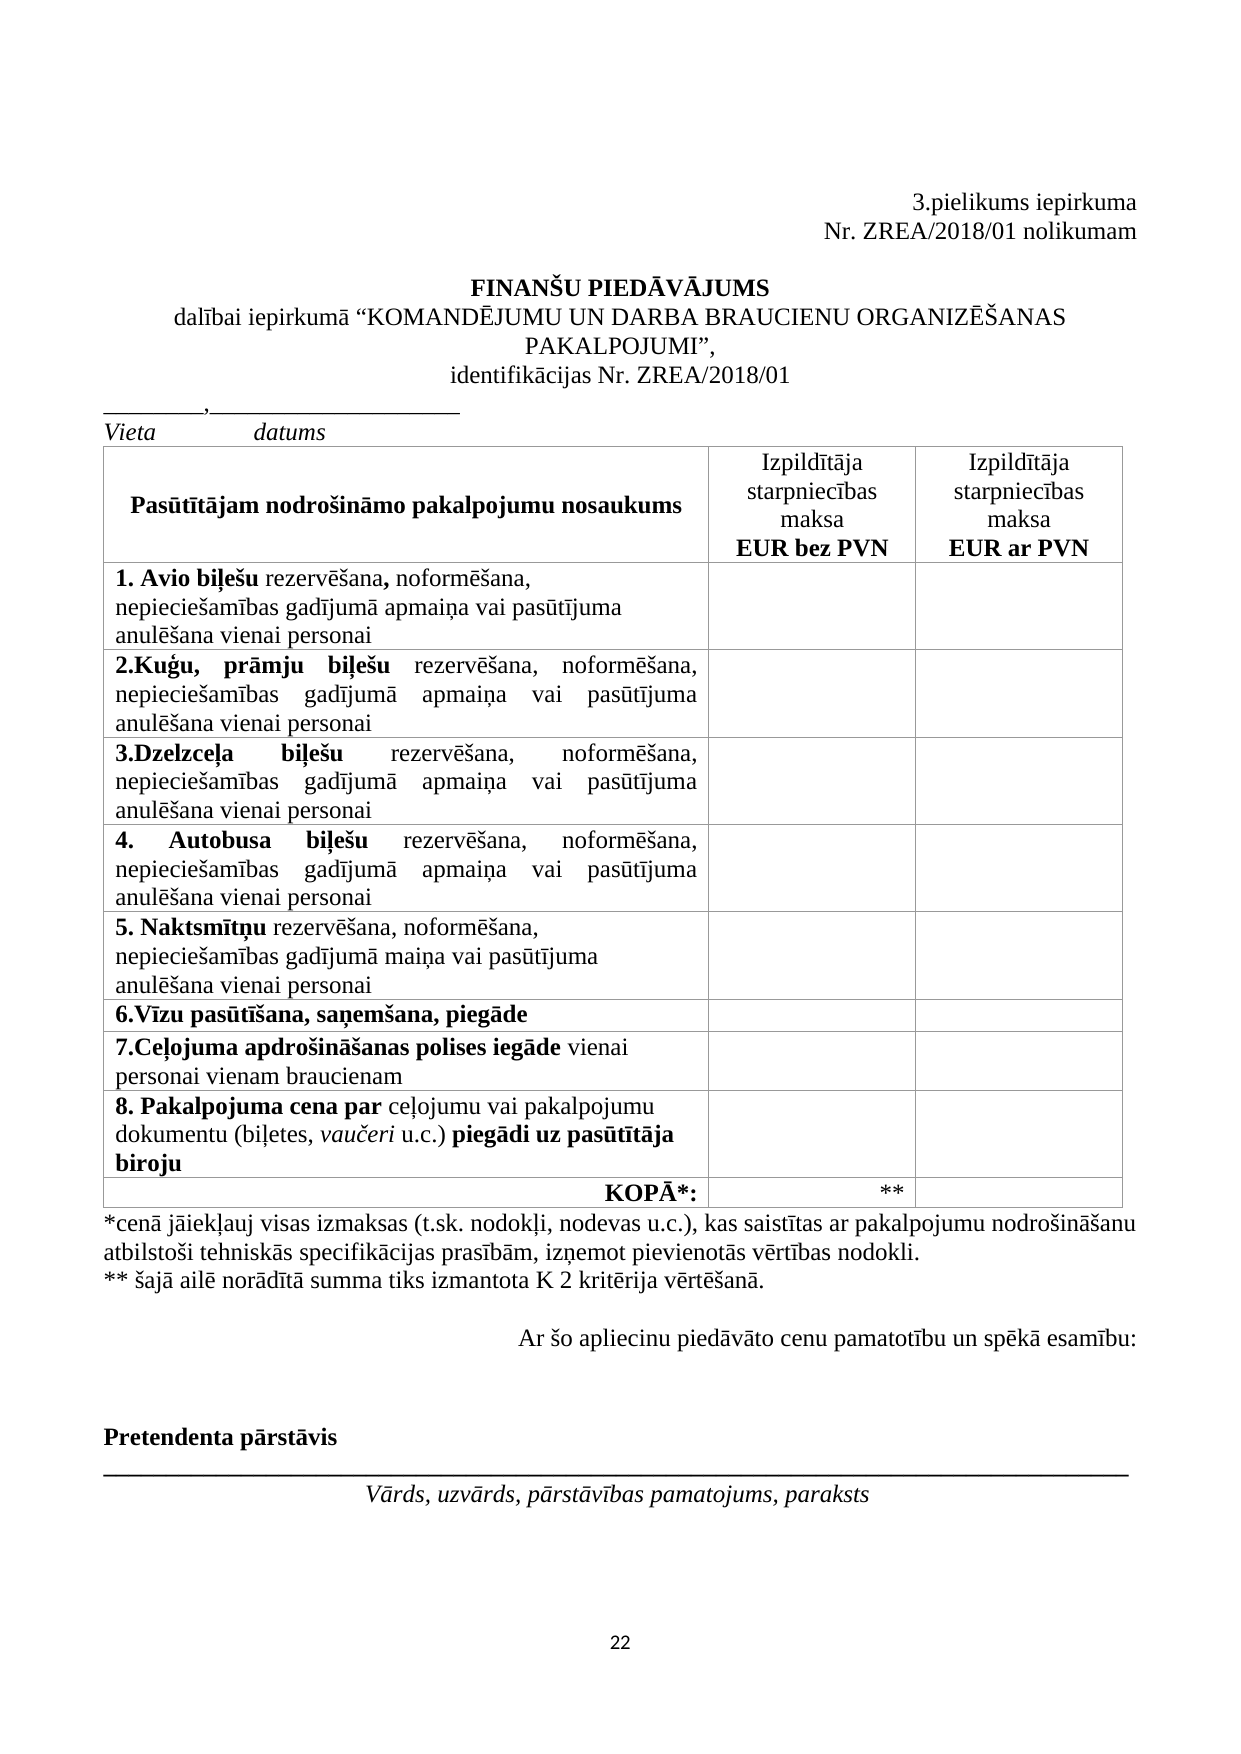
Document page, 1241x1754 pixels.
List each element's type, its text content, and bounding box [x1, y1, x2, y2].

table_cell [709, 1091, 915, 1177]
text identifikācijas Nr. ZREA/2018/01 [103, 360, 1137, 388]
table_header Izpildītāja starpniecības maksa EUR ar PVN [916, 447, 1122, 562]
table_cell [709, 563, 915, 649]
table_cell 1. Avio biļešu rezervēšana, noformēšana, nepieciešamības gadījumā apmaiņa vai pasūtījuma anulēšana vienai personai [104, 563, 708, 649]
text ________,____________________ [103, 388, 1137, 417]
table_cell [916, 650, 1122, 737]
table_cell 8. Pakalpojuma cena par ceļojumu vai pakalpojumu dokumentu (biļetes, vaučeri u.c.) piegādi uz pasūtītāja biroju [104, 1091, 708, 1177]
table_cell [709, 650, 915, 737]
table_cell [916, 1032, 1122, 1090]
text FINANŠU PIEDĀVĀJUMS [103, 273, 1137, 302]
text Ar šo apliecinu piedāvāto cenu pamatotību un spēkā esamību: [103, 1323, 1137, 1352]
table_cell [709, 912, 915, 998]
text ** šajā ailē norādītā summa tiks izmantota K 2 kritērija vērtēšanā. [103, 1265, 1137, 1294]
text Vieta datums [103, 417, 1137, 446]
table_cell 7.Ceļojuma apdrošināšanas polises iegāde vienai personai vienam braucienam [104, 1032, 708, 1090]
table_cell ** [709, 1178, 915, 1207]
table_cell [916, 1091, 1122, 1177]
table_cell 5. Naktsmītņu rezervēšana, noformēšana, nepieciešamības gadījumā maiņa vai pasūtījuma anulēšana vienai personai [104, 912, 708, 998]
table_cell [709, 1032, 915, 1090]
text Vārds, uzvārds, pārstāvības pamatojums, paraksts [103, 1479, 1134, 1508]
table_cell [709, 825, 915, 911]
table_cell [916, 1178, 1122, 1207]
table_cell 6.Vīzu pasūtīšana, saņemšana, piegāde [104, 1000, 708, 1031]
table_cell 2.Kuģu, prāmju biļešu rezervēšana, noformēšana, nepieciešamības gadījumā apmaiņa vai pasūtījuma anulēšana vienai personai [104, 650, 708, 737]
text *cenā jāiekļauj visas izmaksas (t.sk. nodokļi, nodevas u.c.), kas saistītas ar pakalpojumu nodrošināšanu atbilstoši tehniskās specifikācijas prasībām, izņemot pievienotās vērtības nodokli. [103, 1208, 1137, 1265]
table_cell [916, 825, 1122, 911]
table_header Pasūtītājam nodrošināmo pakalpojumu nosaukums [104, 447, 708, 562]
table_header Izpildītāja starpniecības maksa EUR bez PVN [709, 447, 915, 562]
table_cell 4. Autobusa biļešu rezervēšana, noformēšana, nepieciešamības gadījumā apmaiņa vai pasūtījuma anulēšana vienai personai [104, 825, 708, 911]
table_cell [709, 738, 915, 824]
table_cell KOPĀ*: [104, 1178, 708, 1207]
text dalībai iepirkumā “KOMANDĒJUMU UN DARBA BRAUCIENU ORGANIZĒŠANAS PAKALPOJUMI”, [103, 302, 1137, 360]
text Nr. ZREA/2018/01 nolikumam [103, 216, 1137, 245]
text 3.pielikums iepirkuma [103, 187, 1137, 216]
table_cell [916, 738, 1122, 824]
table_cell [709, 1000, 915, 1031]
text Pretendenta pārstāvis __________________________________________________________________________________ [103, 1422, 1134, 1479]
table_cell [916, 563, 1122, 649]
table_cell [916, 1000, 1122, 1031]
table_cell [916, 912, 1122, 998]
table_cell 3.Dzelzceļa biļešu rezervēšana, noformēšana, nepieciešamības gadījumā apmaiņa vai pasūtījuma anulēšana vienai personai [104, 738, 708, 824]
